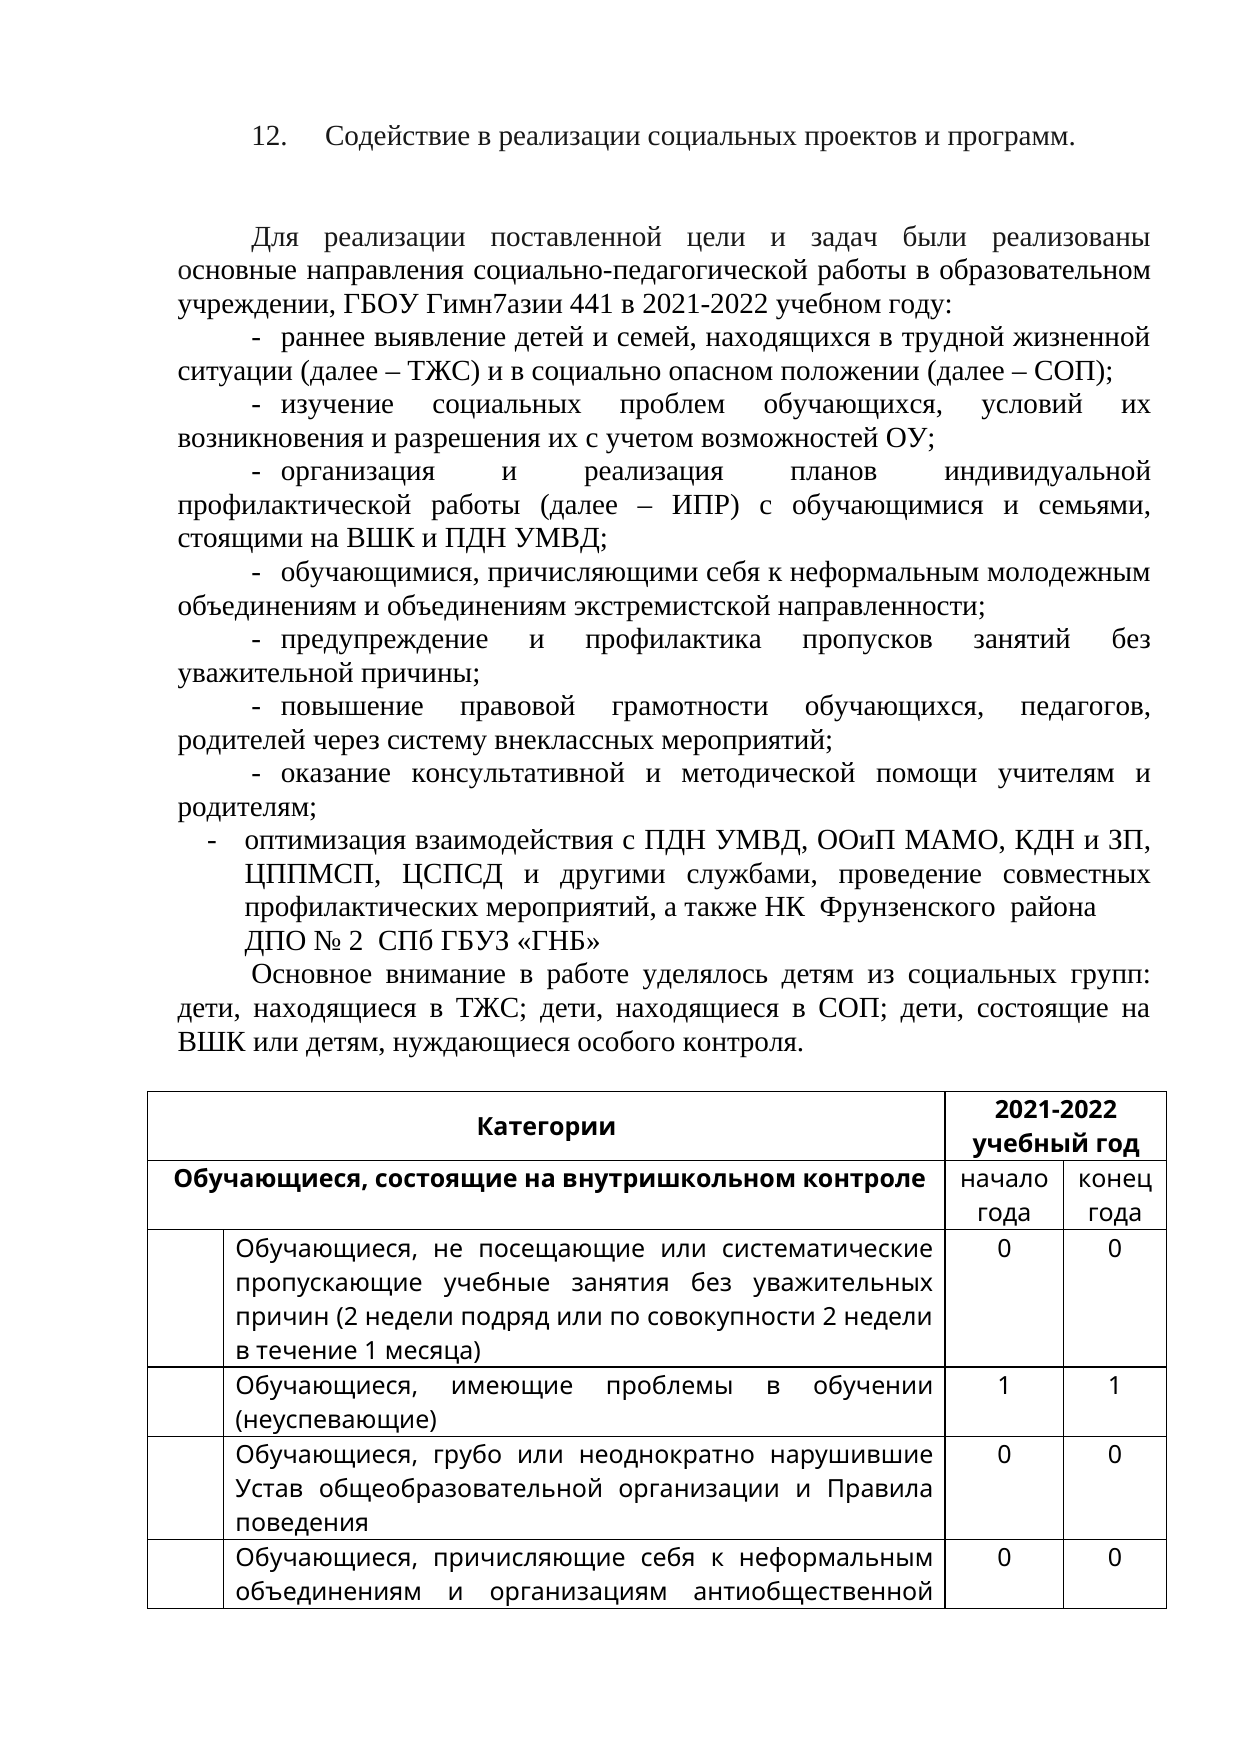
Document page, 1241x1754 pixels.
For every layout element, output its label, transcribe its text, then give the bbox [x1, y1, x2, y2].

list изучение социальных проблем обучающихся, условий их возникновения и разрешения их с учетом возможностей ОУ; [177, 386, 1152, 453]
text Основное внимание в работе уделялось детям из социальных групп: дети, находящиеся в ТЖС; дети, находящиеся в СОП; дети, состоящие на ВШК или детям, нуждающиеся особого контроля. [177, 957, 1152, 1057]
list организация и реализация планов индивидуальной профилактической работы (далее – ИПР) с обучающимися и семьями, стоящими на ВШК и ПДН УМВД; [177, 453, 1152, 554]
table_cell [148, 1368, 223, 1436]
table_cell 0 [946, 1540, 1063, 1608]
table_cell конец года [1064, 1161, 1166, 1229]
list оказание консультативной и методической помощи учителям и родителям; [177, 755, 1152, 822]
list предупреждение и профилактика пропусков занятий без уважительной причины; [177, 621, 1152, 688]
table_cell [224, 1540, 944, 1608]
table_cell [148, 1230, 223, 1366]
table_cell 1 [946, 1368, 1063, 1436]
table_cell 0 [1064, 1437, 1166, 1539]
table_cell начало года [946, 1161, 1063, 1229]
table_cell 0 [946, 1437, 1063, 1539]
text Для реализации поставленной цели и задач были реализованы основные направления социально-педагогической работы в образовательном учреждении, ГБОУ Гимн7азии 441 в 2021-2022 учебном году: [177, 219, 1152, 319]
table_header Категории [148, 1092, 944, 1160]
table_cell [148, 1437, 223, 1539]
list повышение правовой грамотности обучающихся, педагогов, родителей через систему внеклассных мероприятий; [177, 688, 1152, 755]
list раннее выявление детей и семей, находящихся в трудной жизненной ситуации (далее – ТЖС) и в социально опасном положении (далее – СОП); [177, 319, 1152, 386]
table_cell Обучающиеся, грубо или неоднократно нарушившие Устав общеобразовательной организации и Правила поведения [224, 1437, 944, 1539]
table_cell 0 [1064, 1540, 1166, 1608]
list оптимизация взаимодействия с ПДН УМВД, ООиП МАМО, КДН и ЗП, ЦППМСП, ЦСПСД и другими службами, проведение совместных профилактических мероприятий, а также НК Фрунзенского района [207, 822, 1152, 923]
table_cell 0 [946, 1230, 1063, 1366]
table_cell [148, 1540, 223, 1608]
table_cell 1 [1064, 1368, 1166, 1436]
table_cell Обучающиеся, не посещающие или систематические пропускающие учебные занятия без уважительных причин (2 недели подряд или по совокупности 2 недели в течение 1 месяца) [224, 1230, 944, 1366]
table_header 2021-2022 учебный год [946, 1092, 1166, 1160]
table_cell Обучающиеся, состоящие на внутришкольном контроле [148, 1161, 944, 1229]
table_cell 0 [1064, 1230, 1166, 1366]
list обучающимися, причисляющими себя к неформальным молодежным объединениям и объединениям экстремистской направленности; [177, 554, 1152, 621]
text 12. Содействие в реализации социальных проектов и программ. [177, 118, 1152, 152]
text ДПО № 2 СПб ГБУЗ «ГНБ» [244, 923, 1152, 957]
table_cell Обучающиеся, имеющие проблемы в обучении (неуспевающие) [224, 1368, 944, 1436]
